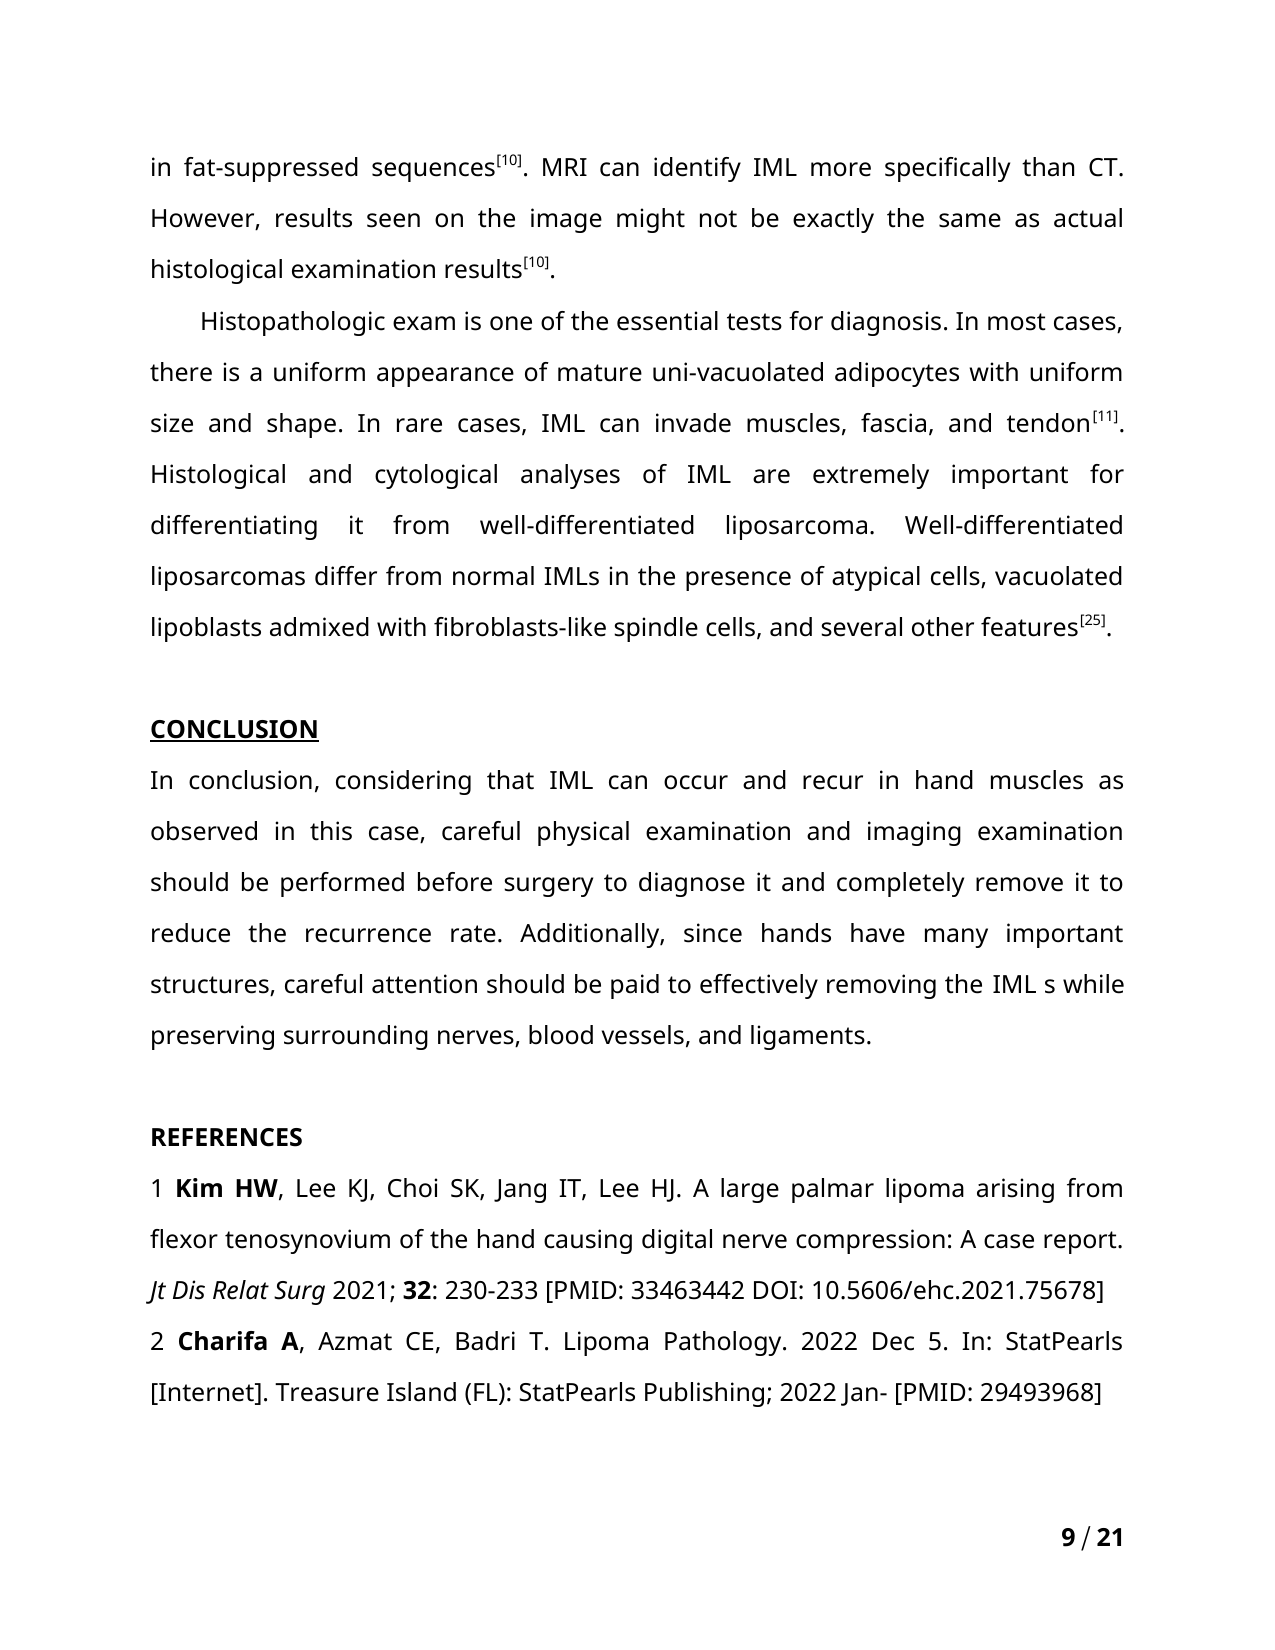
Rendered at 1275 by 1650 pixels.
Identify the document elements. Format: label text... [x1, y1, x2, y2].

text CONCLUSION [150, 711, 1125, 746]
text In conclusion, considering that IML can occur and recur in hand muscles as observed in this case, careful physical examination and imaging examination should be performed before surgery to diagnose it and completely remove it to reduce the recurrence rate. Additionally, since hands have many important structures, careful attention should be paid to effectively removing the IML s while preserving surrounding nerves, blood vessels, and ligaments. [150, 762, 1125, 1052]
text Histopathologic exam is one of the essential tests for diagnosis. In most cases, there is a uniform appearance of mature uni-vacuolated adipocytes with uniform size and shape. In rare cases, IML can invade muscles, fascia, and tendon[11]. Histological and cytological analyses of IML are extremely important for differentiating it from well-differentiated liposarcoma. Well-differentiated liposarcomas differ from normal IMLs in the presence of atypical cells, vacuolated lipoblasts admixed with fibroblasts-like spindle cells, and several other features[25]. [150, 303, 1125, 643]
text 1 Kim HW, Lee KJ, Choi SK, Jang IT, Lee HJ. A large palmar lipoma arising from flexor tenosynovium of the hand causing digital nerve compression: A case report. Jt Dis Relat Surg 2021; 32: 230-233 [PMID: 33463442 DOI: 10.5606/ehc.2021.75678] [150, 1171, 1125, 1307]
text 2 Charifa A, Azmat CE, Badri T. Lipoma Pathology. 2022 Dec 5. In: StatPearls [Internet]. Treasure Island (FL): StatPearls Publishing; 2022 Jan- [PMID: 29493968] [150, 1324, 1125, 1409]
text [150, 150, 1125, 286]
text REFERENCES [150, 1120, 1125, 1154]
